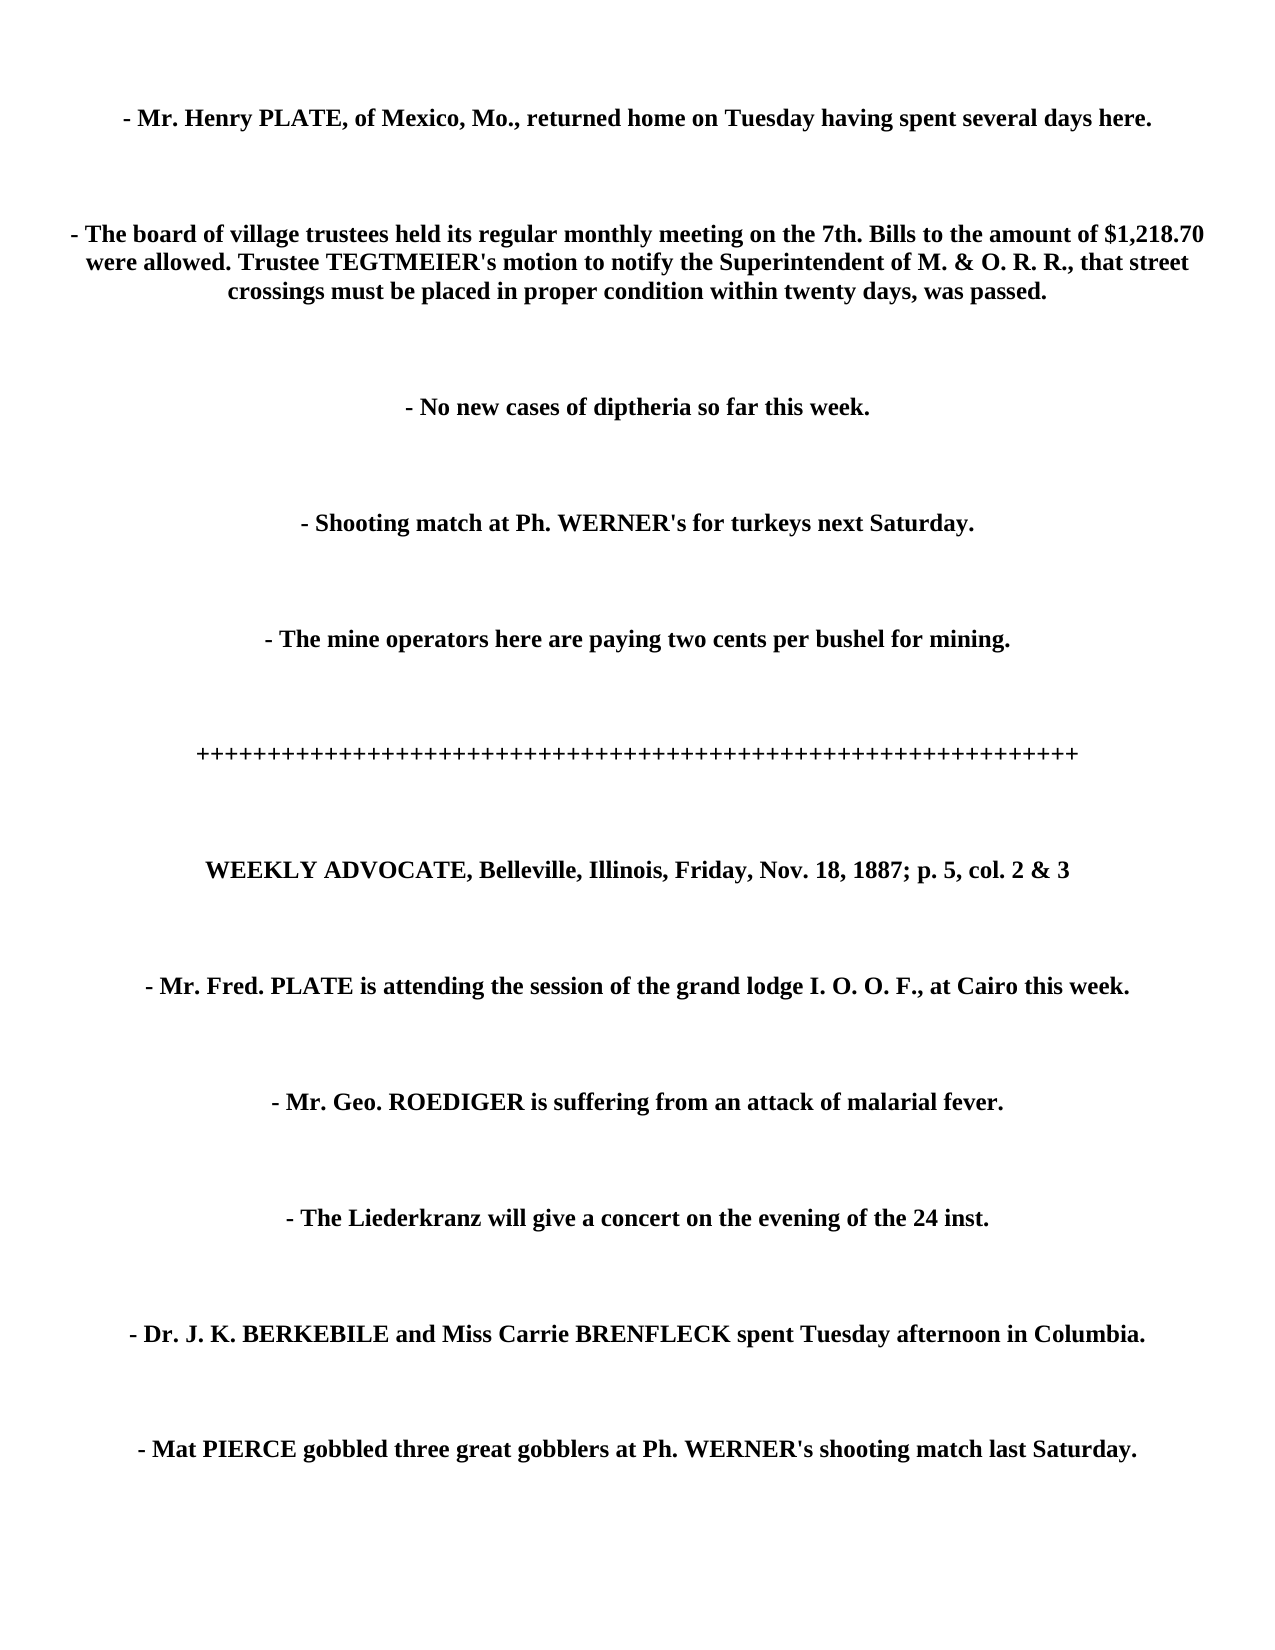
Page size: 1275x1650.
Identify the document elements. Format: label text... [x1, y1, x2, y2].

text - Mr. Henry PLATE, of Mexico, Mo., returned home on Tuesday having spent several days here. [60, 103, 1215, 132]
text ++++++++++++++++++++++++++++++++++++++++++++++++++++++++++++++ [60, 739, 1215, 768]
text WEEKLY ADVOCATE, Belleville, Illinois, Friday, Nov. 18, 1887; p. 5, col. 2 & 3 [60, 855, 1215, 884]
text - The Liederkranz will give a concert on the evening of the 24 inst. [60, 1203, 1215, 1232]
text - Shooting match at Ph. WERNER's for turkeys next Saturday. [60, 508, 1215, 537]
text - No new cases of diptheria so far this week. [60, 392, 1215, 421]
text - Dr. J. K. BERKEBILE and Miss Carrie BRENFLECK spent Tuesday afternoon in Columbia. [60, 1319, 1215, 1347]
text - The mine operators here are paying two cents per bushel for mining. [60, 624, 1215, 652]
text - The board of village trustees held its regular monthly meeting on the 7th. Bills to the amount of $1,218.70 were allowed. Trustee TEGTMEIER's motion to notify the Superintendent of M. & O. R. R., that street crossings must be placed in proper condition within twenty days, was passed. [60, 219, 1215, 305]
text - Mat PIERCE gobbled three great gobblers at Ph. WERNER's shooting match last Saturday. [60, 1434, 1215, 1463]
text - Mr. Fred. PLATE is attending the session of the grand lodge I. O. O. F., at Cairo this week. [60, 971, 1215, 1000]
text - Mr. Geo. ROEDIGER is suffering from an attack of malarial fever. [60, 1087, 1215, 1116]
